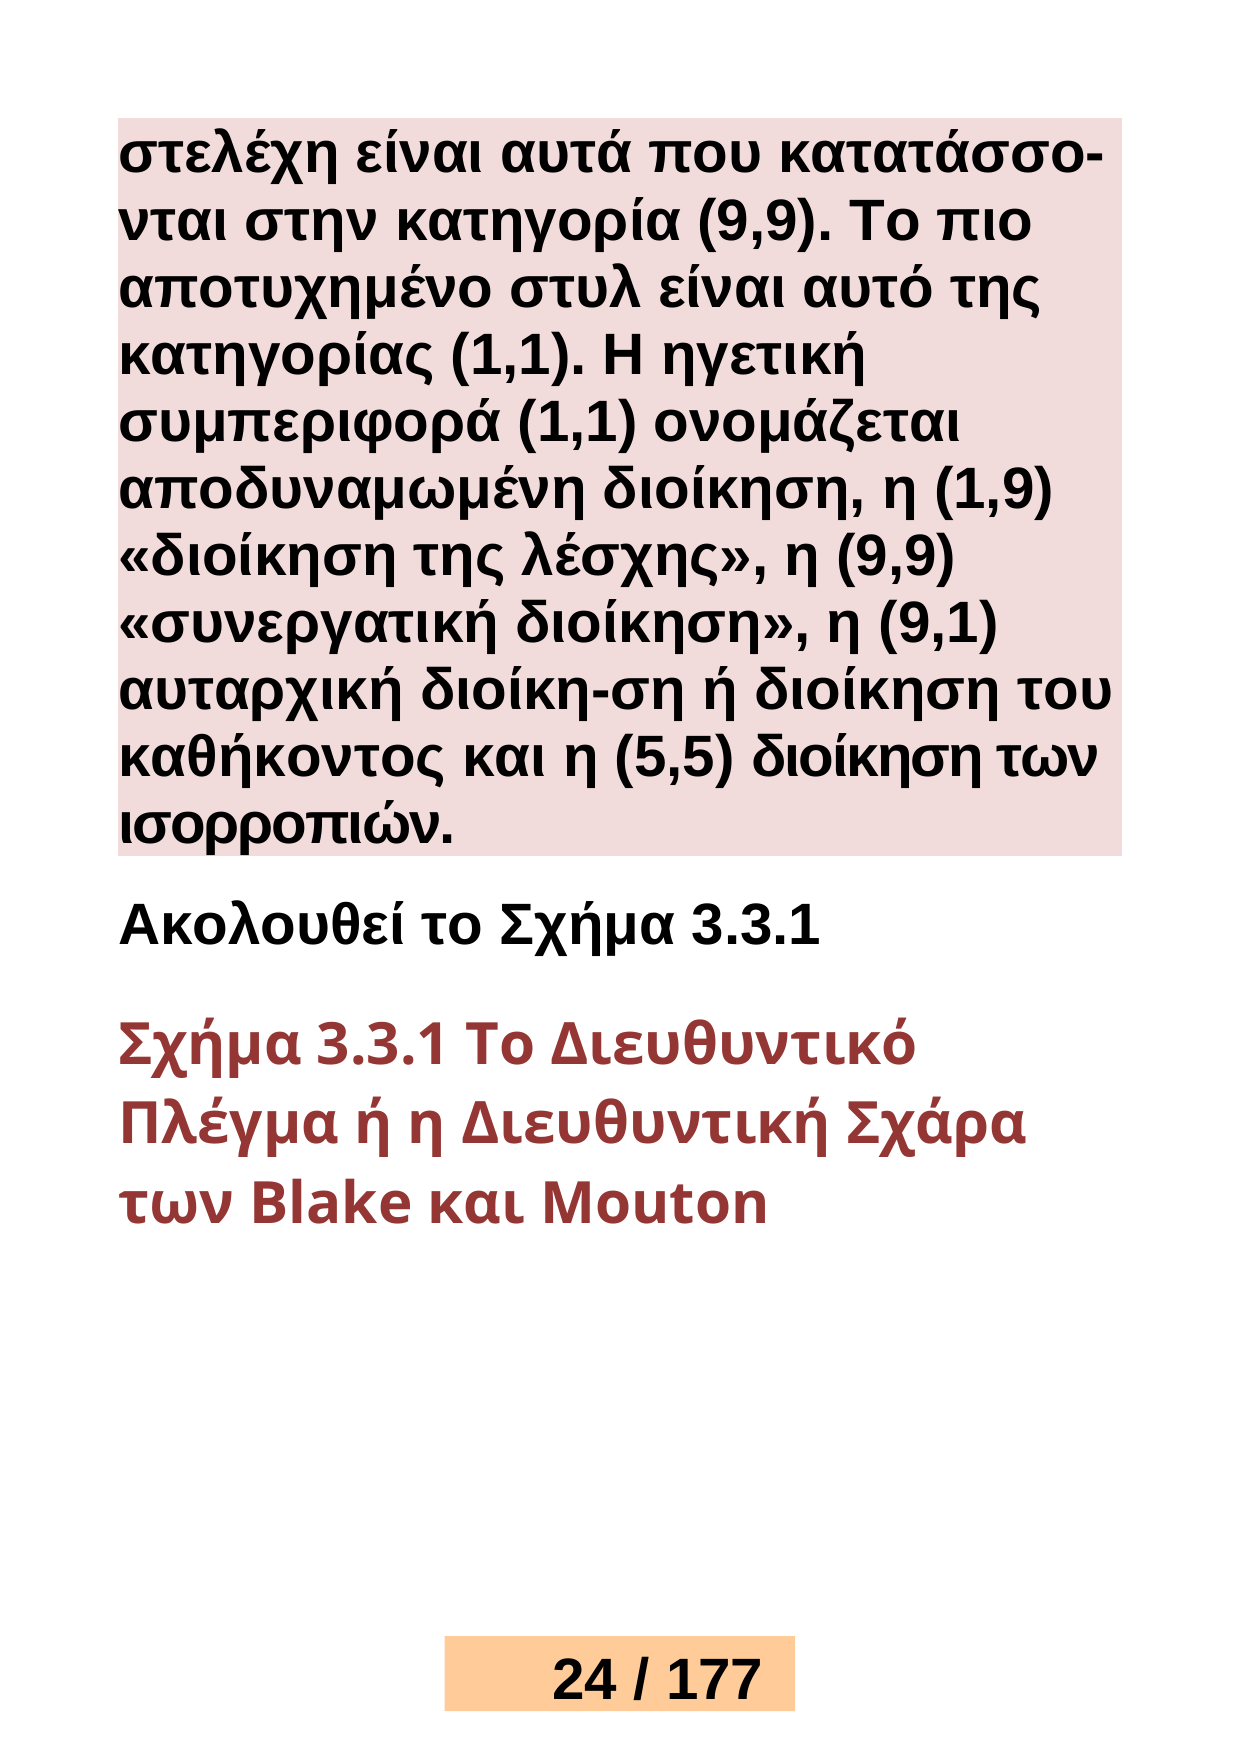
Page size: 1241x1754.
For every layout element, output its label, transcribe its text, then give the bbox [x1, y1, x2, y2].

text Ακολουθεί το Σχήμα 3.3.1 [118, 889, 1122, 957]
text Σχήμα 3.3.1 Το Διευθυντικό Πλέγμα ή η Διευθυντική Σχάρα των Blake και Mouton [118, 1002, 1122, 1241]
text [118, 118, 1122, 856]
